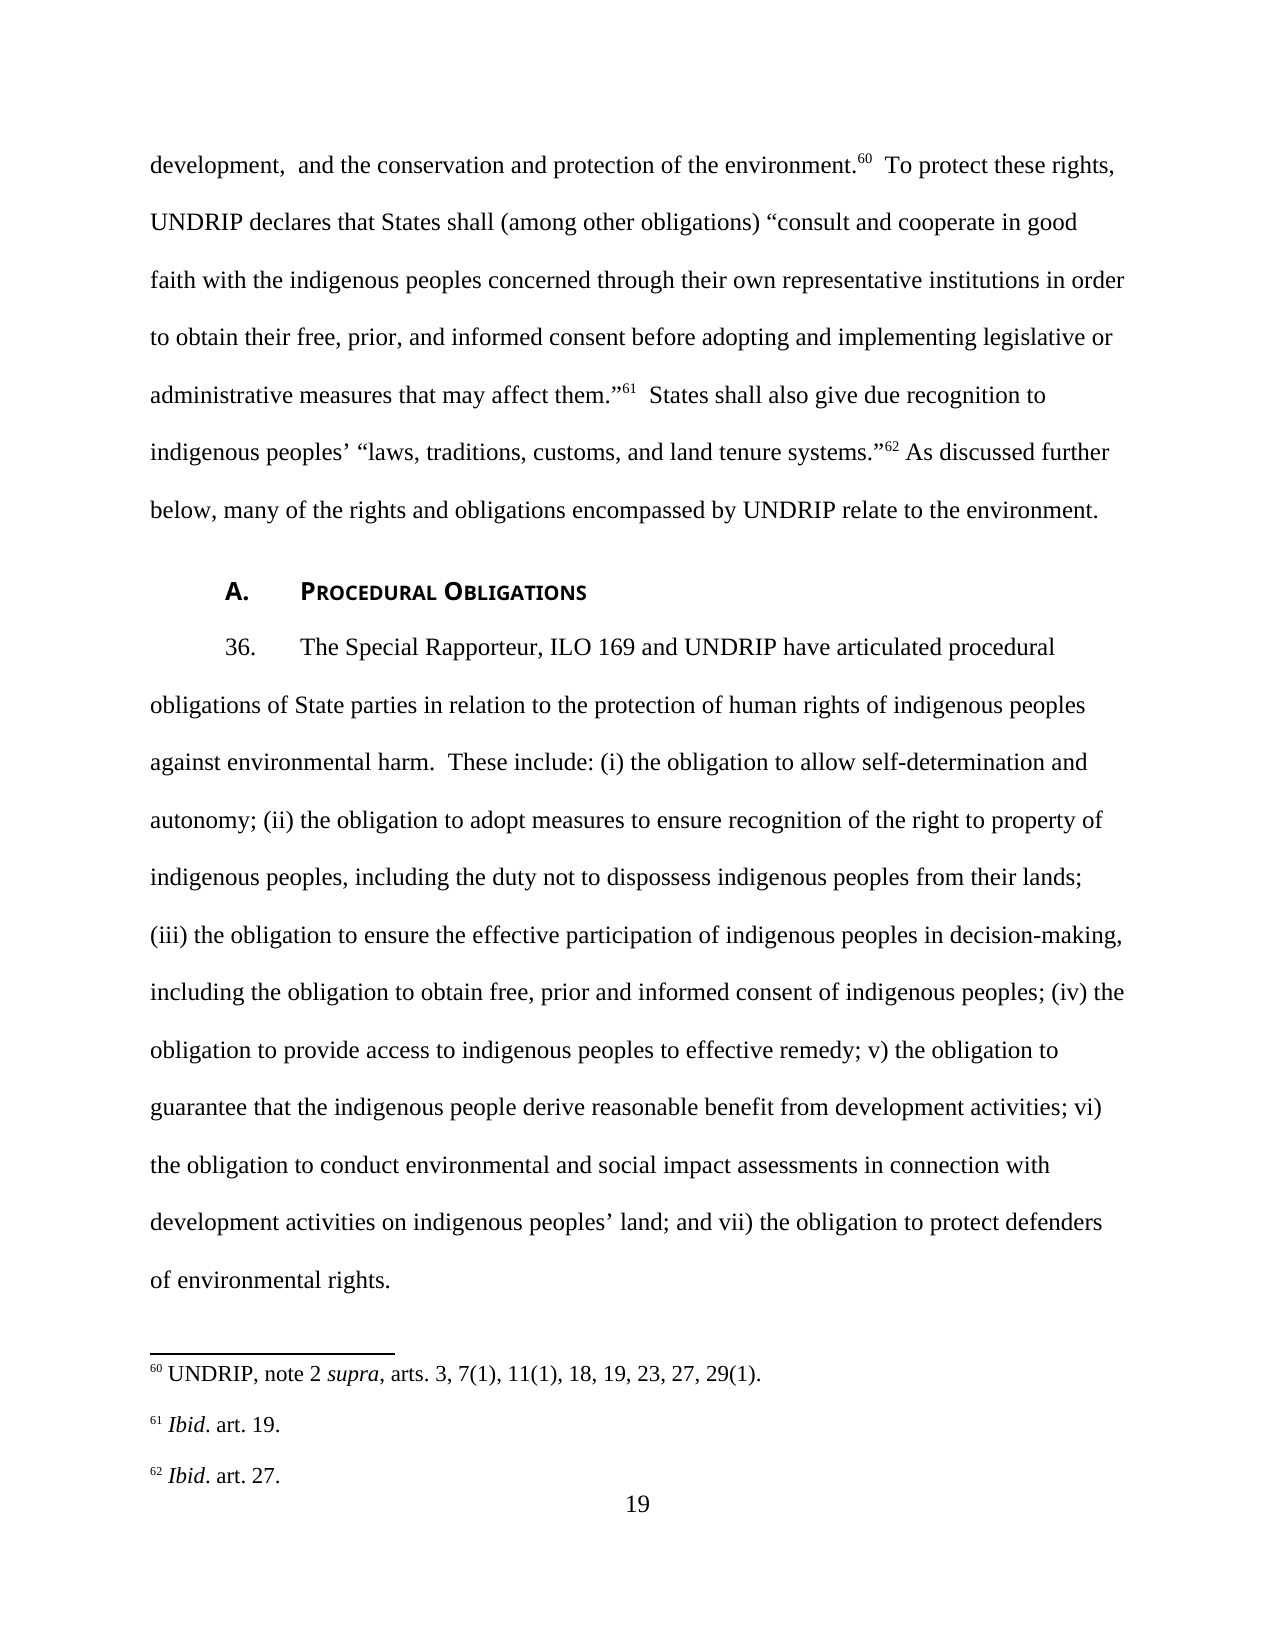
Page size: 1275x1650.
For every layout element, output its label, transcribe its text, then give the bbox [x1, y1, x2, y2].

text The Special Rapporteur, ILO 169 and UNDRIP have articulated procedural obligations of State parties in relation to the protection of human rights of indigenous peoples against environmental harm. These include: (i) the obligation to allow self-determination and autonomy; (ii) the obligation to adopt measures to ensure recognition of the right to property of indigenous peoples, including the duty not to dispossess indigenous peoples from their lands; (iii) the obligation to ensure the effective participation of indigenous peoples in decision-making, including the obligation to obtain free, prior and informed consent of indigenous peoples; (iv) the obligation to provide access to indigenous peoples to effective remedy; v) the obligation to guarantee that the indigenous people derive reasonable benefit from development activities; vi) the obligation to conduct environmental and social impact assessments in connection with development activities on indigenous peoples’ land; and vii) the obligation to protect defenders of environmental rights. [150, 632, 1125, 1294]
subtitle Procedural Obligations [225, 573, 1125, 607]
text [150, 150, 1125, 524]
